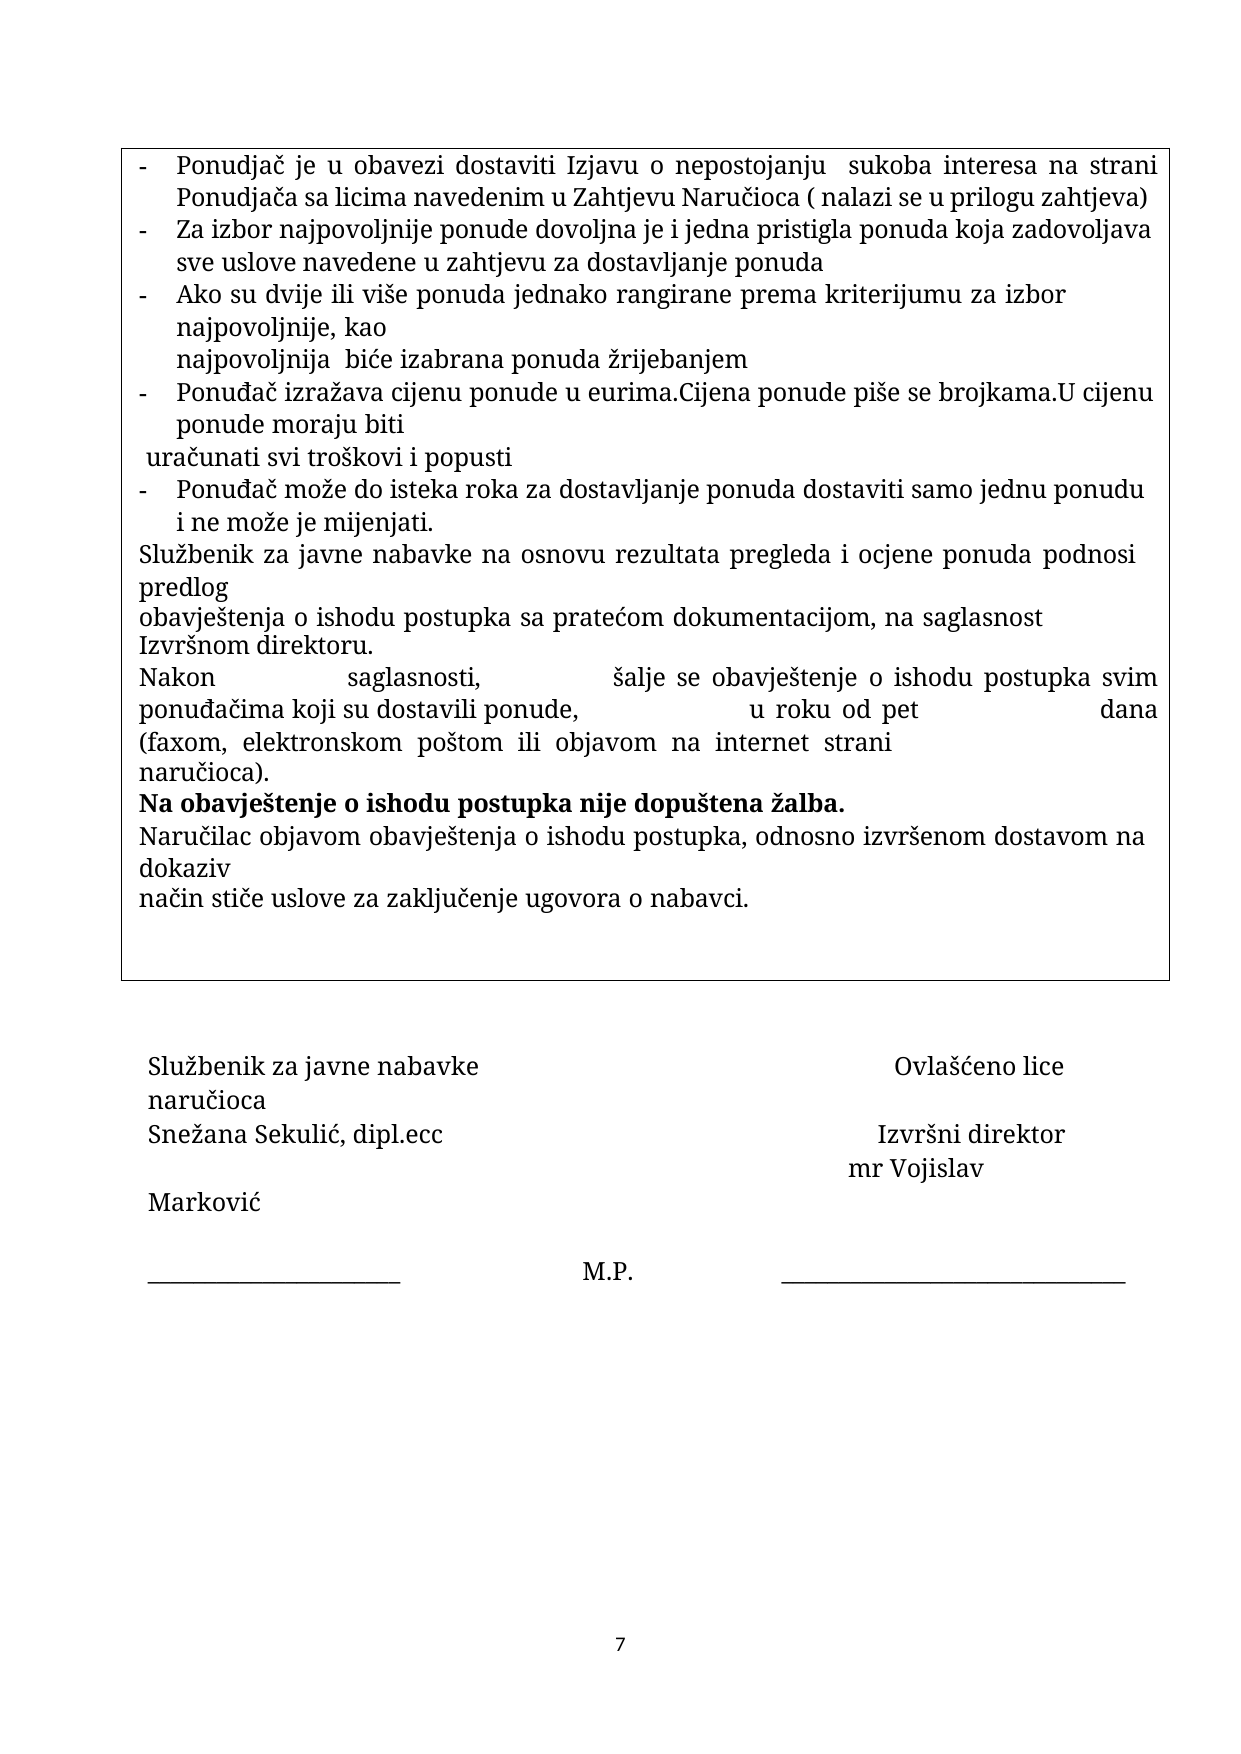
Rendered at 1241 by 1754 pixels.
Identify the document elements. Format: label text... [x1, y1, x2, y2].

table_header Ponudjač je u obavezi dostaviti Izjavu o nepostojanju sukoba interesa na strani Ponudjača sa licima navedenim u Zahtjevu Naručioca ( nalazi se u prilogu zahtjeva) Za izbor najpovoljnije ponude dovoljna je i jedna pristigla ponuda koja zadovoljava sve uslove navedene u zahtjevu za dostavljanje ponuda Ako su dvije ili više ponuda jednako rangirane prema kriterijumu za izbor najpovoljnije, kao najpovoljnija biće izabrana ponuda žrijebanjem Ponuđač izražava cijenu ponude u eurima.Cijena ponude piše se brojkama.U cijenu ponude moraju biti uračunati svi troškovi i popusti Ponuđač može do isteka roka za dostavljanje ponuda dostaviti samo jednu ponudu i ne može je mijenjati. Službenik za javne nabavke na osnovu rezultata pregleda i ocjene ponuda podnosi predlog obavještenja o ishodu postupka sa pratećom dokumentacijom, na saglasnost Izvršnom direktoru. Nakon saglasnosti, šalje se obavještenje o ishodu postupka svim ponuđačima koji su dostavili ponude, u roku od pet dana (faxom, elektronskom poštom ili objavom na internet strani naručioca). Na obavještenje o ishodu postupka nije dopuštena žalba. Naručilac objavom obavještenja o ishodu postupka, odnosno izvršenom dostavom na dokaziv način stiče uslove za zaključenje ugovora o nabavci. [122, 149, 1169, 980]
text mr Vojislav Marković [148, 1151, 1093, 1219]
text Službenik za javne nabavke Ovlašćeno lice naručioca [148, 1049, 1093, 1117]
text Snežana Sekulić, dipl.ecc Izvršni direktor [148, 1117, 1093, 1151]
text ______________________ M.P. ______________________________ [148, 1253, 1093, 1287]
